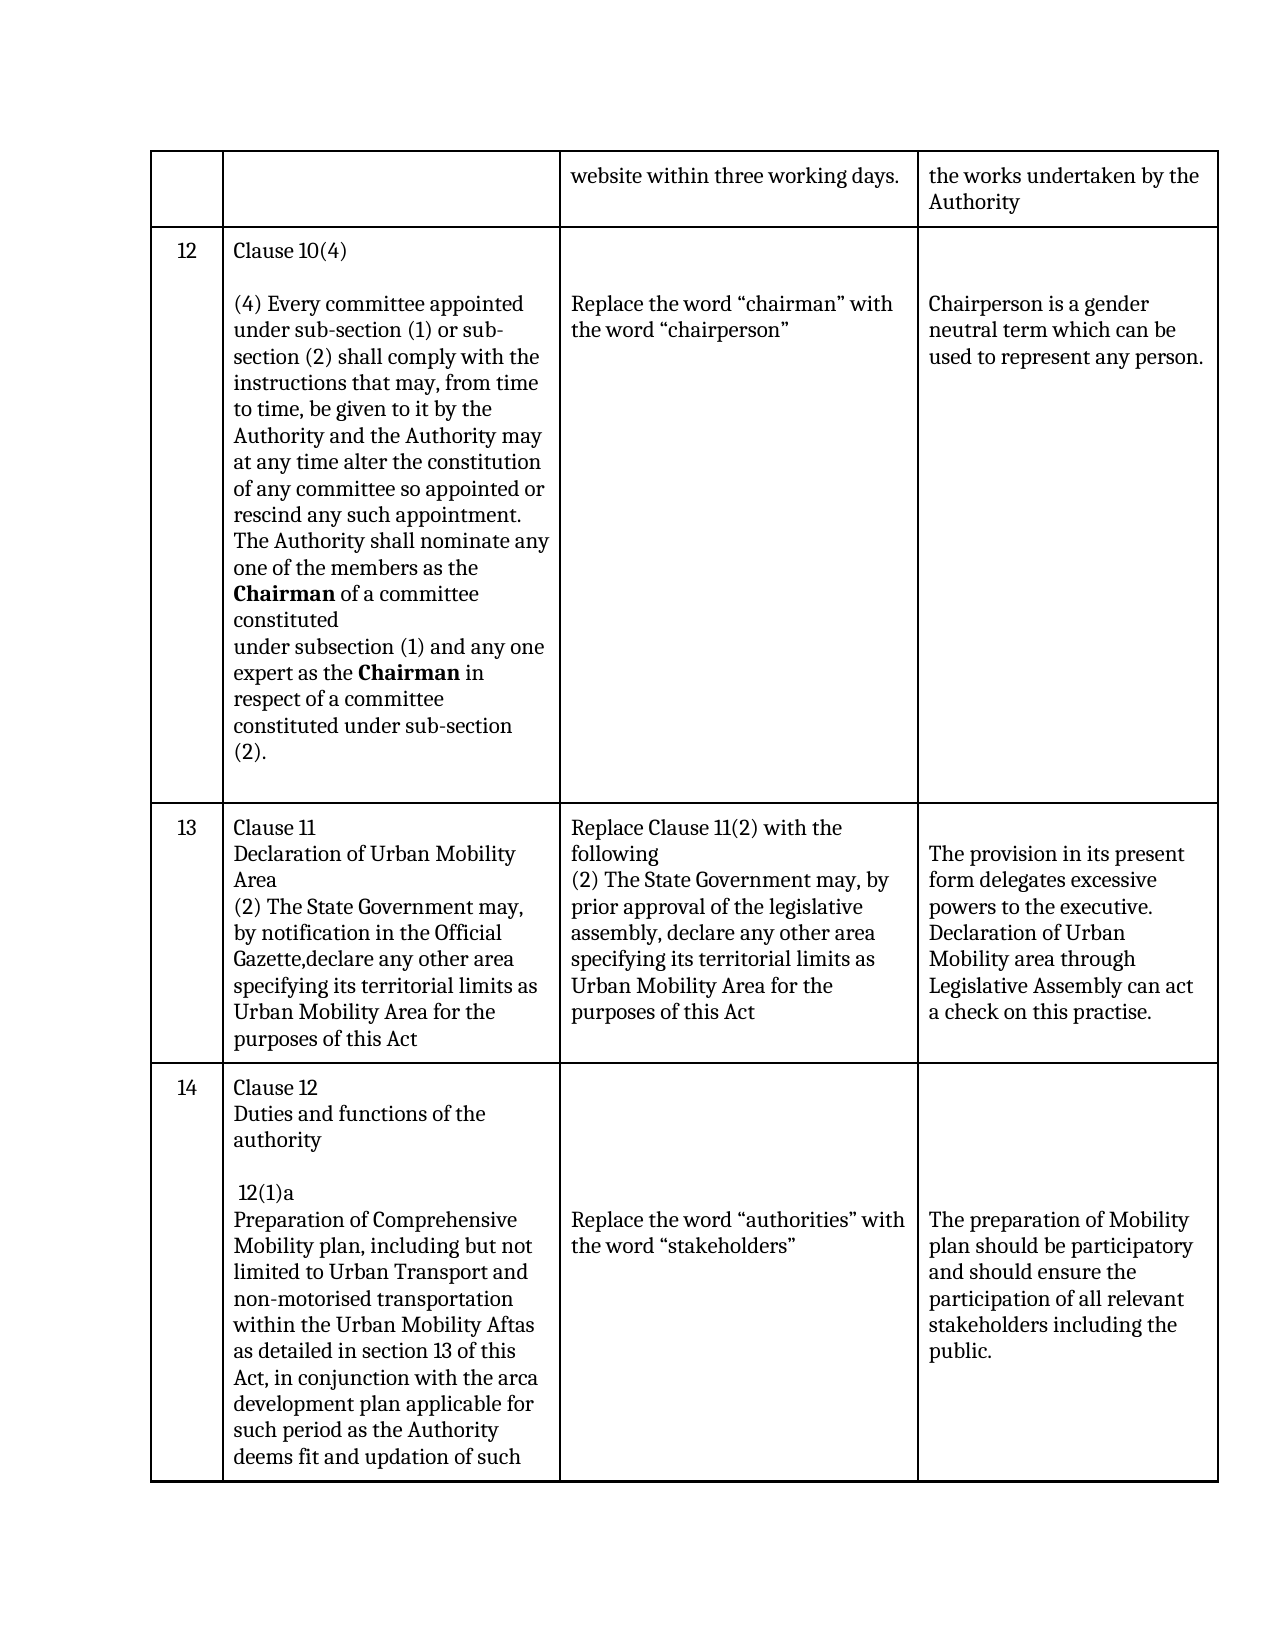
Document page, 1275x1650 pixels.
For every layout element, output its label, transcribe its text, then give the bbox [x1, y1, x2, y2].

table_cell Replace the word “chairman” with the word “chairperson” [561, 228, 917, 802]
table_cell Chairperson is a gender neutral term which can be used to represent any person. [919, 228, 1217, 802]
table_cell 11 [152, 152, 222, 226]
table_cell Replace Clause 11(2) with the following (2) The State Government may, by prior approval of the legislative assembly, declare any other area specifying its territorial limits as Urban Mobility Area for the purposes of this Act [561, 804, 917, 1062]
table_cell The provision in its present form delegates excessive powers to the executive. Declaration of Urban Mobility area through Legislative Assembly can act a check on this practise. [919, 804, 1217, 1062]
table_cell 13 [152, 804, 222, 1062]
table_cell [919, 152, 1217, 226]
table_cell Clause 11 Declaration of Urban Mobility Area (2) The State Government may, by notification in the Official Gazette,declare any other area specifying its territorial limits as Urban Mobility Area for the purposes of this Act [224, 804, 559, 1062]
table_cell 12 [152, 228, 222, 802]
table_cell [561, 152, 917, 226]
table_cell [919, 1064, 1217, 1480]
table_cell 14 [152, 1064, 222, 1480]
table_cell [224, 1064, 559, 1480]
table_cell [561, 1064, 917, 1480]
table_cell Clause 10(4) (4) Every committee appointed under sub-section (1) or sub-section (2) shall comply with the instructions that may, from time to time, be given to it by the Authority and the Authority may at any time alter the constitution of any committee so appointed or rescind any such appointment. The Authority shall nominate any one of the members as the Chairman of a committee constituted under subsection (1) and any one expert as the Chairman in respect of a committee constituted under sub-section (2). [224, 228, 559, 802]
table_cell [224, 152, 559, 226]
